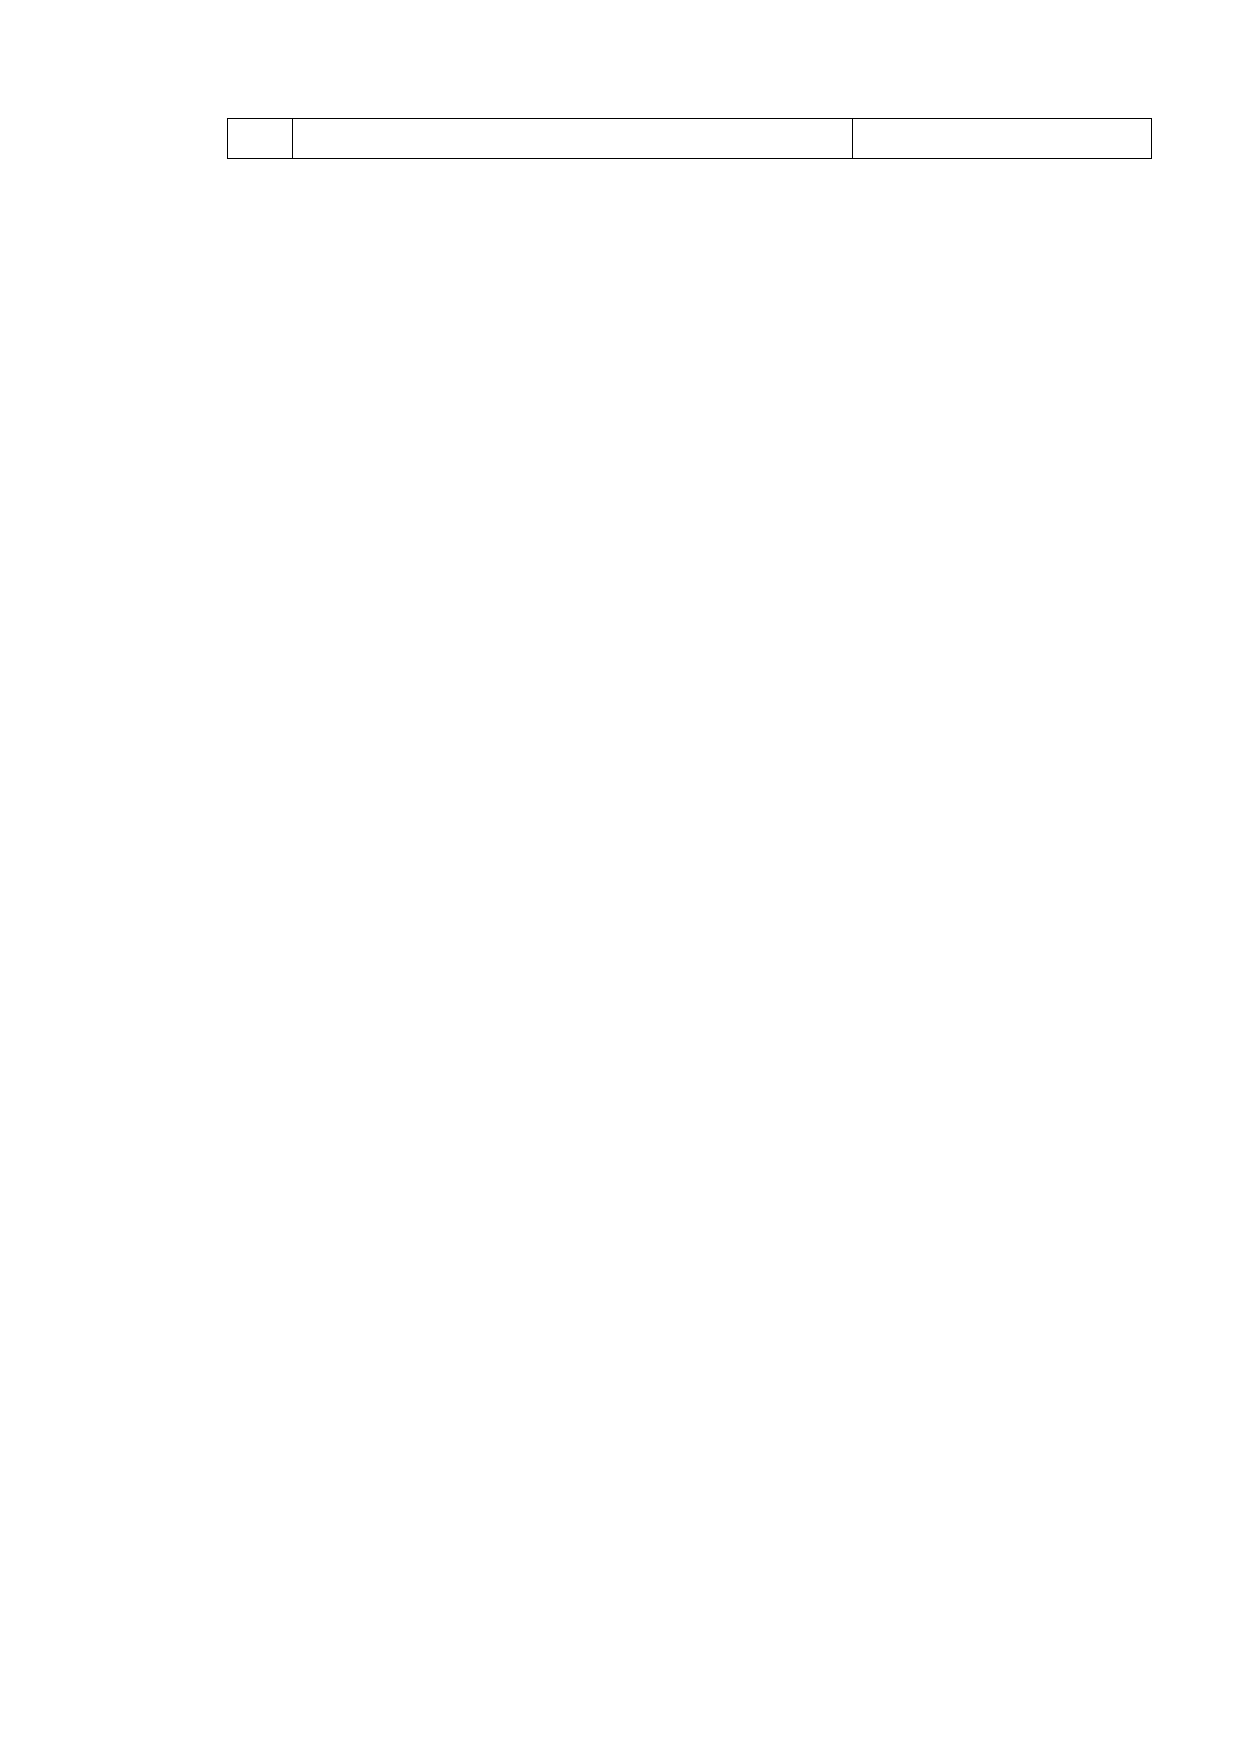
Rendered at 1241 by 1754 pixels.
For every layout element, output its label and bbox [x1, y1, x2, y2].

table_cell [293, 119, 852, 157]
table_cell [228, 119, 292, 157]
table_cell [853, 119, 1151, 157]
